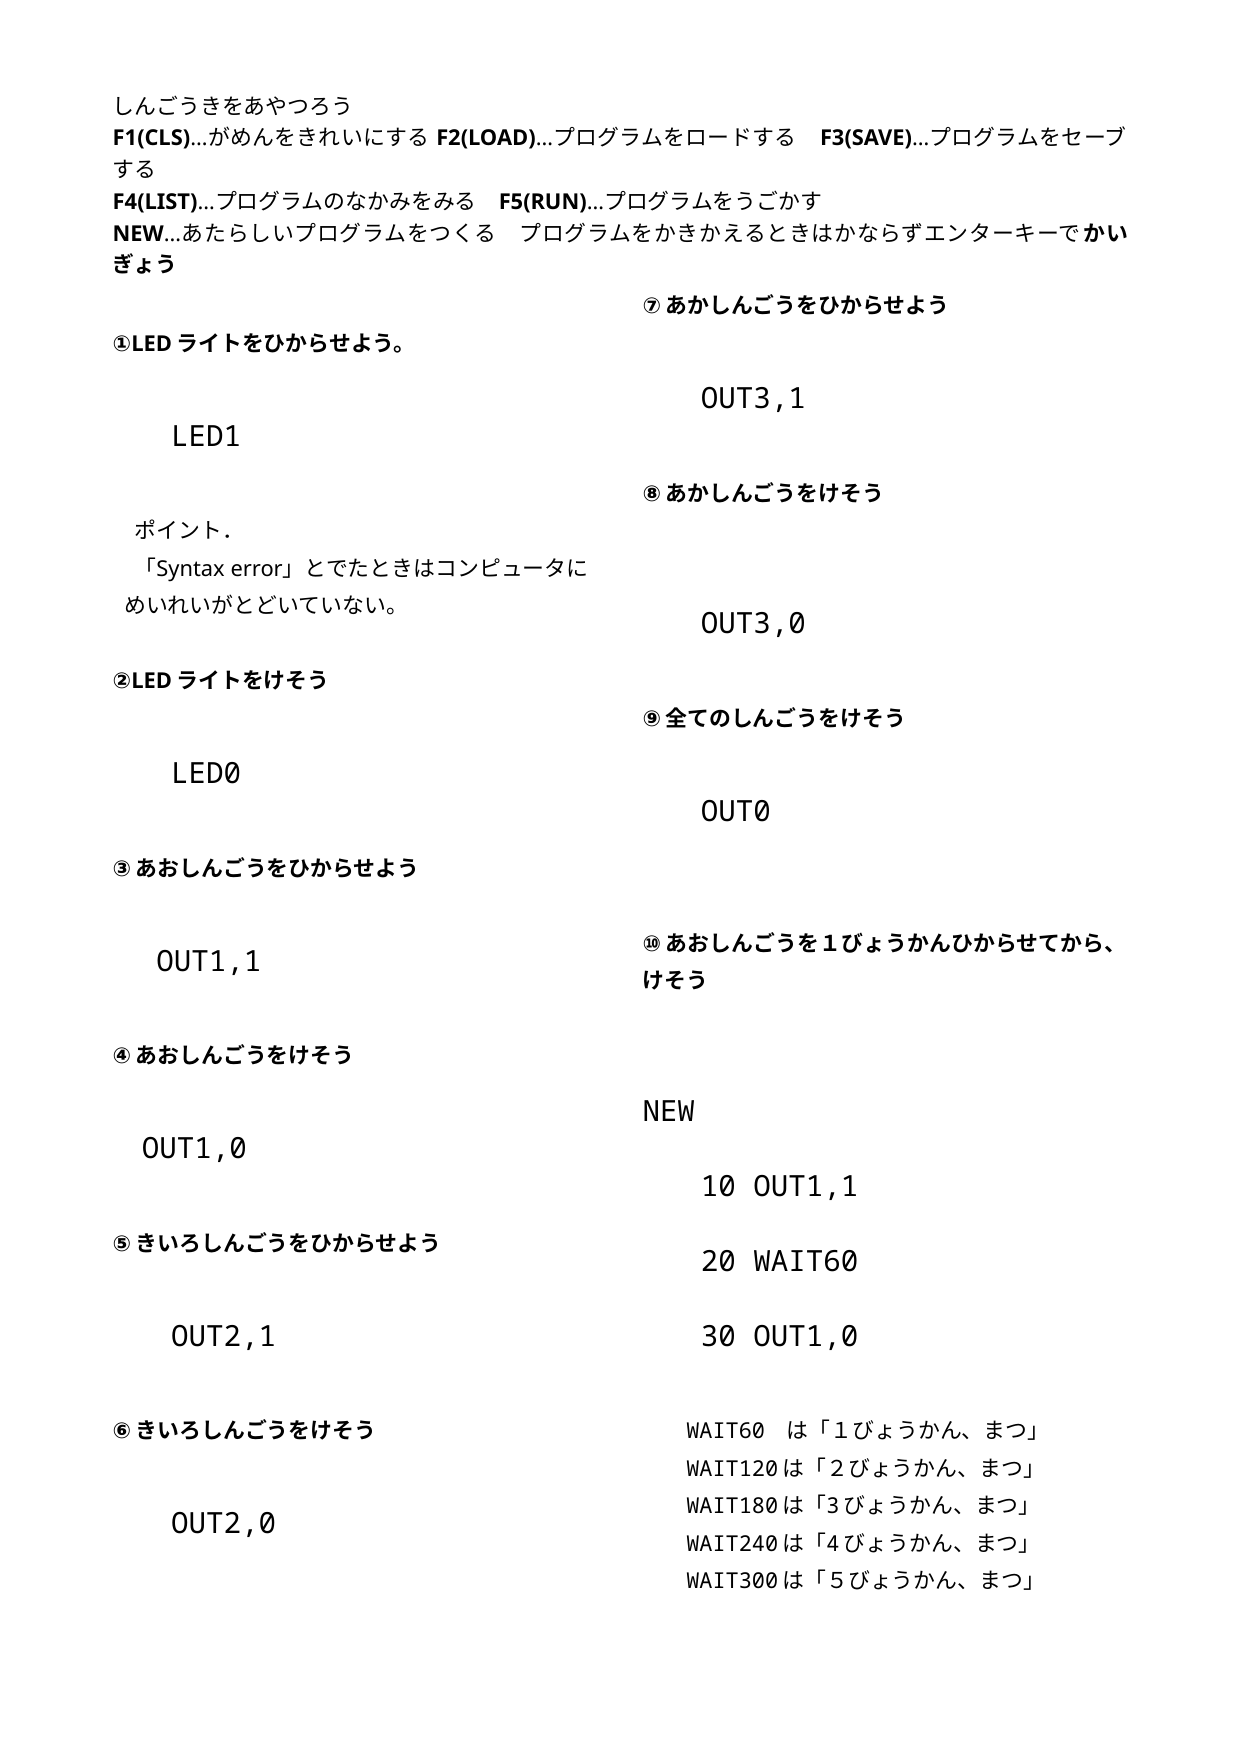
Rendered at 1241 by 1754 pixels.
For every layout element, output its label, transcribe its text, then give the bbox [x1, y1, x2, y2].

text OUT3,0 [642, 585, 1128, 660]
text OUT2,0 [112, 1485, 598, 1560]
text ⑧あかしんごうをけそう [642, 473, 1128, 510]
text ①LEDライトをひからせよう。 [112, 323, 598, 360]
text ③あおしんごうをひからせよう [112, 848, 598, 885]
text OUT1,0 [112, 1110, 598, 1185]
text ⑩あおしんごうを１びょうかんひからせてから、けそう [642, 923, 1128, 998]
text LED0 [112, 735, 598, 810]
text WAIT60 は「１びょうかん、まつ」 [642, 1410, 1128, 1448]
text OUT1,1 [112, 923, 598, 998]
text WAIT180は「3びょうかん、まつ」 [642, 1485, 1128, 1523]
text 10 OUT1,1 [642, 1148, 1128, 1223]
text ⑦あかしんごうをひからせよう [642, 285, 1128, 323]
text ②LEDライトをけそう [112, 660, 598, 698]
text めいれいがとどいていない。 [112, 585, 598, 623]
text ⑤きいろしんごうをひからせよう [112, 1223, 598, 1260]
text LED1 [112, 398, 598, 473]
text WAIT300は「５びょうかん、まつ」 [642, 1560, 1128, 1598]
text OUT2,1 [112, 1298, 598, 1373]
text WAIT240は「4びょうかん、まつ」 [642, 1523, 1128, 1560]
text 30 OUT1,0 [642, 1298, 1128, 1373]
text WAIT120は「２びょうかん、まつ」 [642, 1448, 1128, 1485]
text ④あおしんごうをけそう [112, 1035, 598, 1073]
text 20 WAIT60 [642, 1223, 1128, 1298]
text 「Syntax error」とでたときはコンピュータに [112, 548, 598, 585]
text NEW [642, 1073, 1128, 1148]
text OUT3,1 [642, 360, 1128, 435]
text ポイント． [112, 510, 598, 548]
text ⑥きいろしんごうをけそう [112, 1410, 598, 1448]
text ⑨全てのしんごうをけそう [642, 698, 1128, 735]
text OUT0 [642, 773, 1128, 848]
